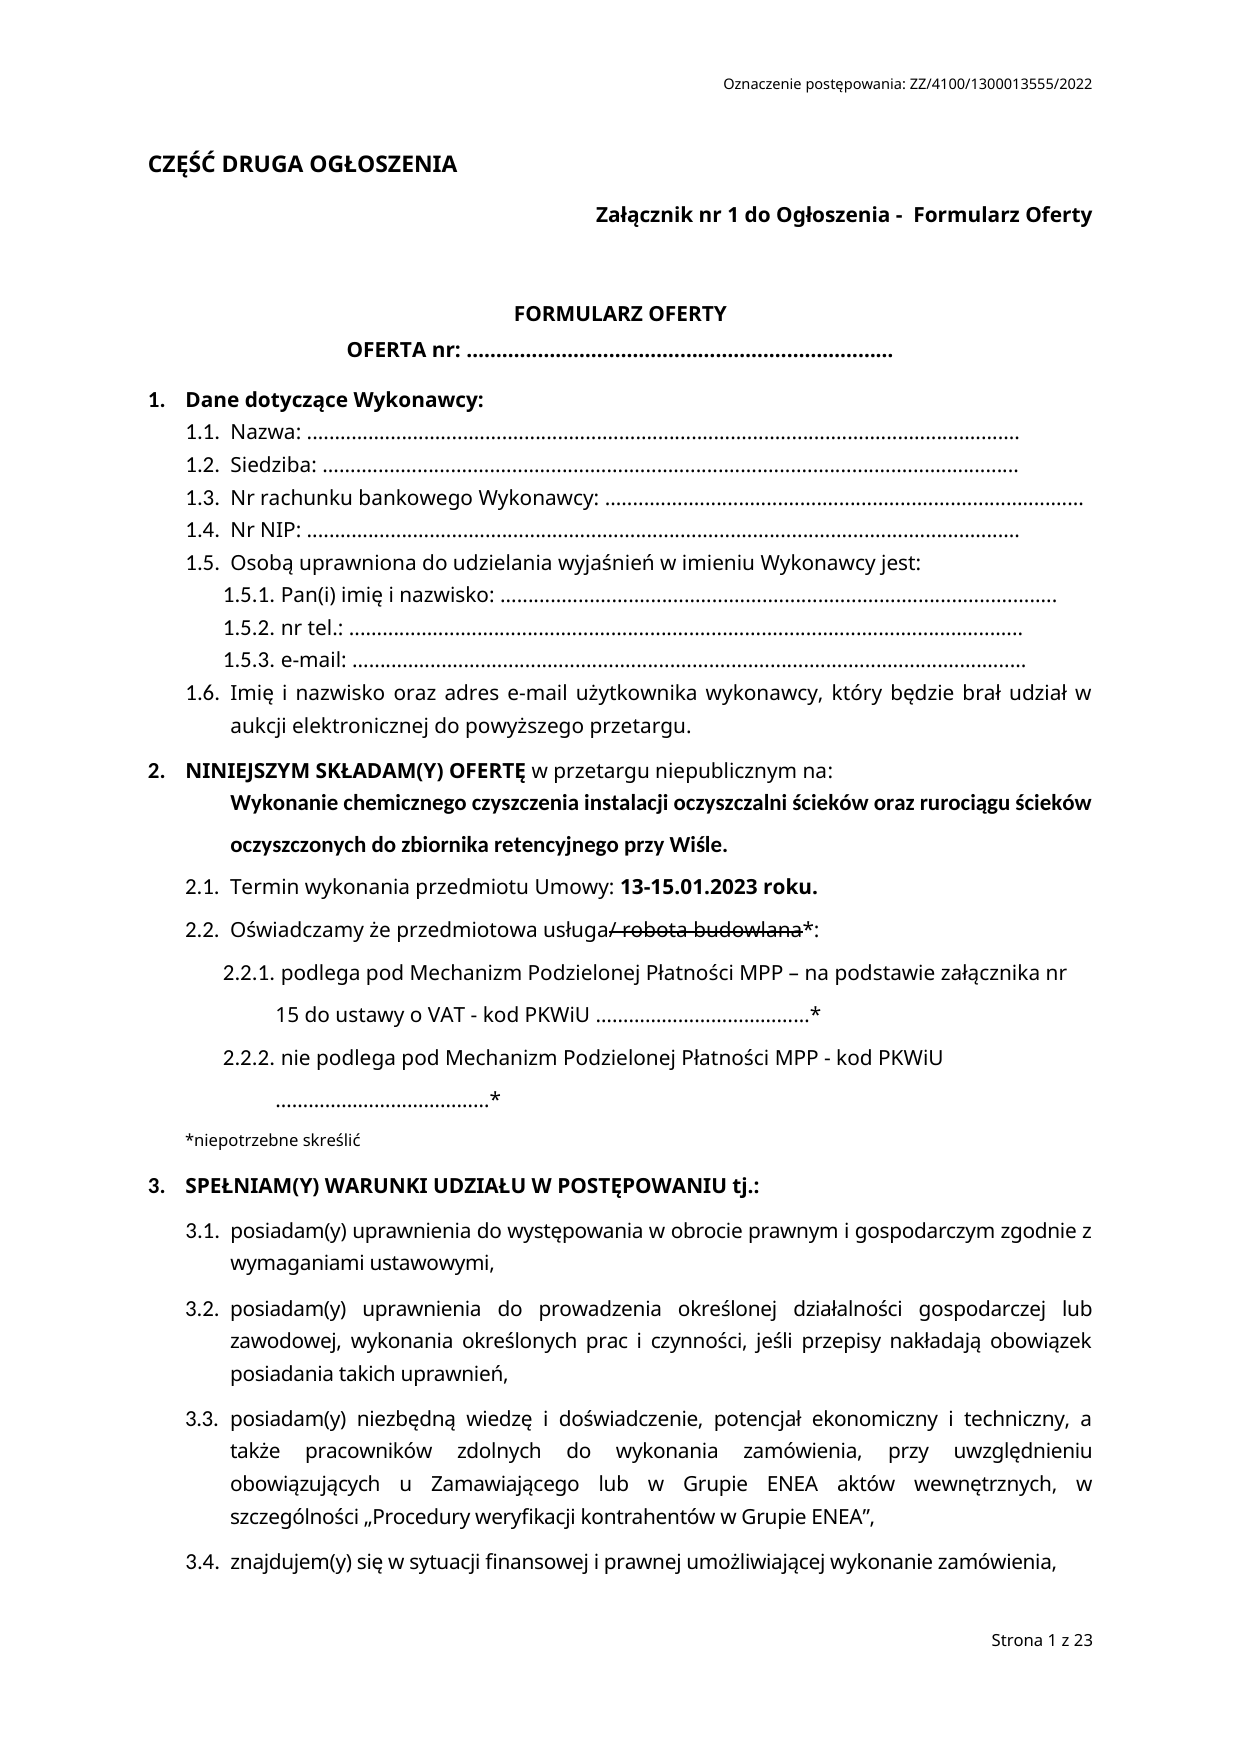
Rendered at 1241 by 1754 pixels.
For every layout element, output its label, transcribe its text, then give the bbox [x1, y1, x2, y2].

list posiadam(y) niezbędną wiedzę i doświadczenie, potencjał ekonomiczny i techniczny, a także pracowników zdolnych do wykonania zamówienia, przy uwzględnieniu obowiązujących u Zamawiającego lub w Grupie ENEA aktów wewnętrznych, w szczególności „Procedury weryfikacji kontrahentów w Grupie ENEA”, [185, 1404, 1093, 1530]
list Osobą uprawniona do udzielania wyjaśnień w imieniu Wykonawcy jest: [185, 548, 1093, 576]
list Siedziba: ............................................................................................................................. [185, 450, 1093, 478]
text OFERTA nr: ……………………………………………………………… [148, 336, 1093, 364]
list nr tel.: ......................................................................................................................... [223, 613, 1093, 641]
subtitle FORMULARZ OFERTY [148, 299, 1093, 327]
list znajdujem(y) się w sytuacji finansowej i prawnej umożliwiającej wykonanie zamówienia, [185, 1547, 1093, 1575]
list posiadam(y) uprawnienia do występowania w obrocie prawnym i gospodarczym zgodnie z wymaganiami ustawowymi, [185, 1216, 1093, 1277]
list Wykonanie chemicznego czyszczenia instalacji oczyszczalni ścieków oraz rurociągu ścieków oczyszczonych do zbiornika retencyjnego przy Wiśle. [230, 788, 1093, 858]
list Dane dotyczące Wykonawcy: [148, 385, 1093, 413]
list Nr rachunku bankowego Wykonawcy: ...................................................................................... [185, 483, 1093, 511]
list Nr NIP: ................................................................................................................................ [185, 515, 1093, 544]
list Nazwa: ................................................................................................................................ [185, 417, 1093, 446]
list SPEŁNIAM(Y) WARUNKI UDZIAŁU W POSTĘPOWANIU tj.: [148, 1171, 1093, 1199]
list posiadam(y) uprawnienia do prowadzenia określonej działalności gospodarczej lub zawodowej, wykonania określonych prac i czynności, jeśli przepisy nakładają obowiązek posiadania takich uprawnień, [185, 1294, 1093, 1387]
list Oświadczamy że przedmiotowa usługa/ robota budowlana*: [185, 915, 1093, 943]
text CZĘŚĆ DRUGA OGŁOSZENIA [148, 148, 1093, 179]
text *niepotrzebne skreślić [185, 1128, 1093, 1151]
list podlega pod Mechanizm Podzielonej Płatności MPP – na podstawie załącznika nr 15 do ustawy o VAT - kod PKWiU …………………………………* [223, 958, 1093, 1029]
list Termin wykonania przedmiotu Umowy: 13-15.01.2023 roku. [185, 872, 1093, 901]
list Pan(i) imię i nazwisko: .................................................................................................... [223, 580, 1093, 609]
text Załącznik nr 1 do Ogłoszenia - Formularz Oferty [148, 200, 1093, 229]
list Imię i nazwisko oraz adres e-mail użytkownika wykonawcy, który będzie brał udział w aukcji elektronicznej do powyższego przetargu. [185, 678, 1093, 739]
list NINIEJSZYM SKŁADAM(Y) OFERTĘ w przetargu niepublicznym na: [148, 756, 1093, 784]
list nie podlega pod Mechanizm Podzielonej Płatności MPP - kod PKWiU …………………………………* [223, 1043, 1093, 1114]
list e-mail: ......................................................................................................................... [223, 646, 1093, 674]
